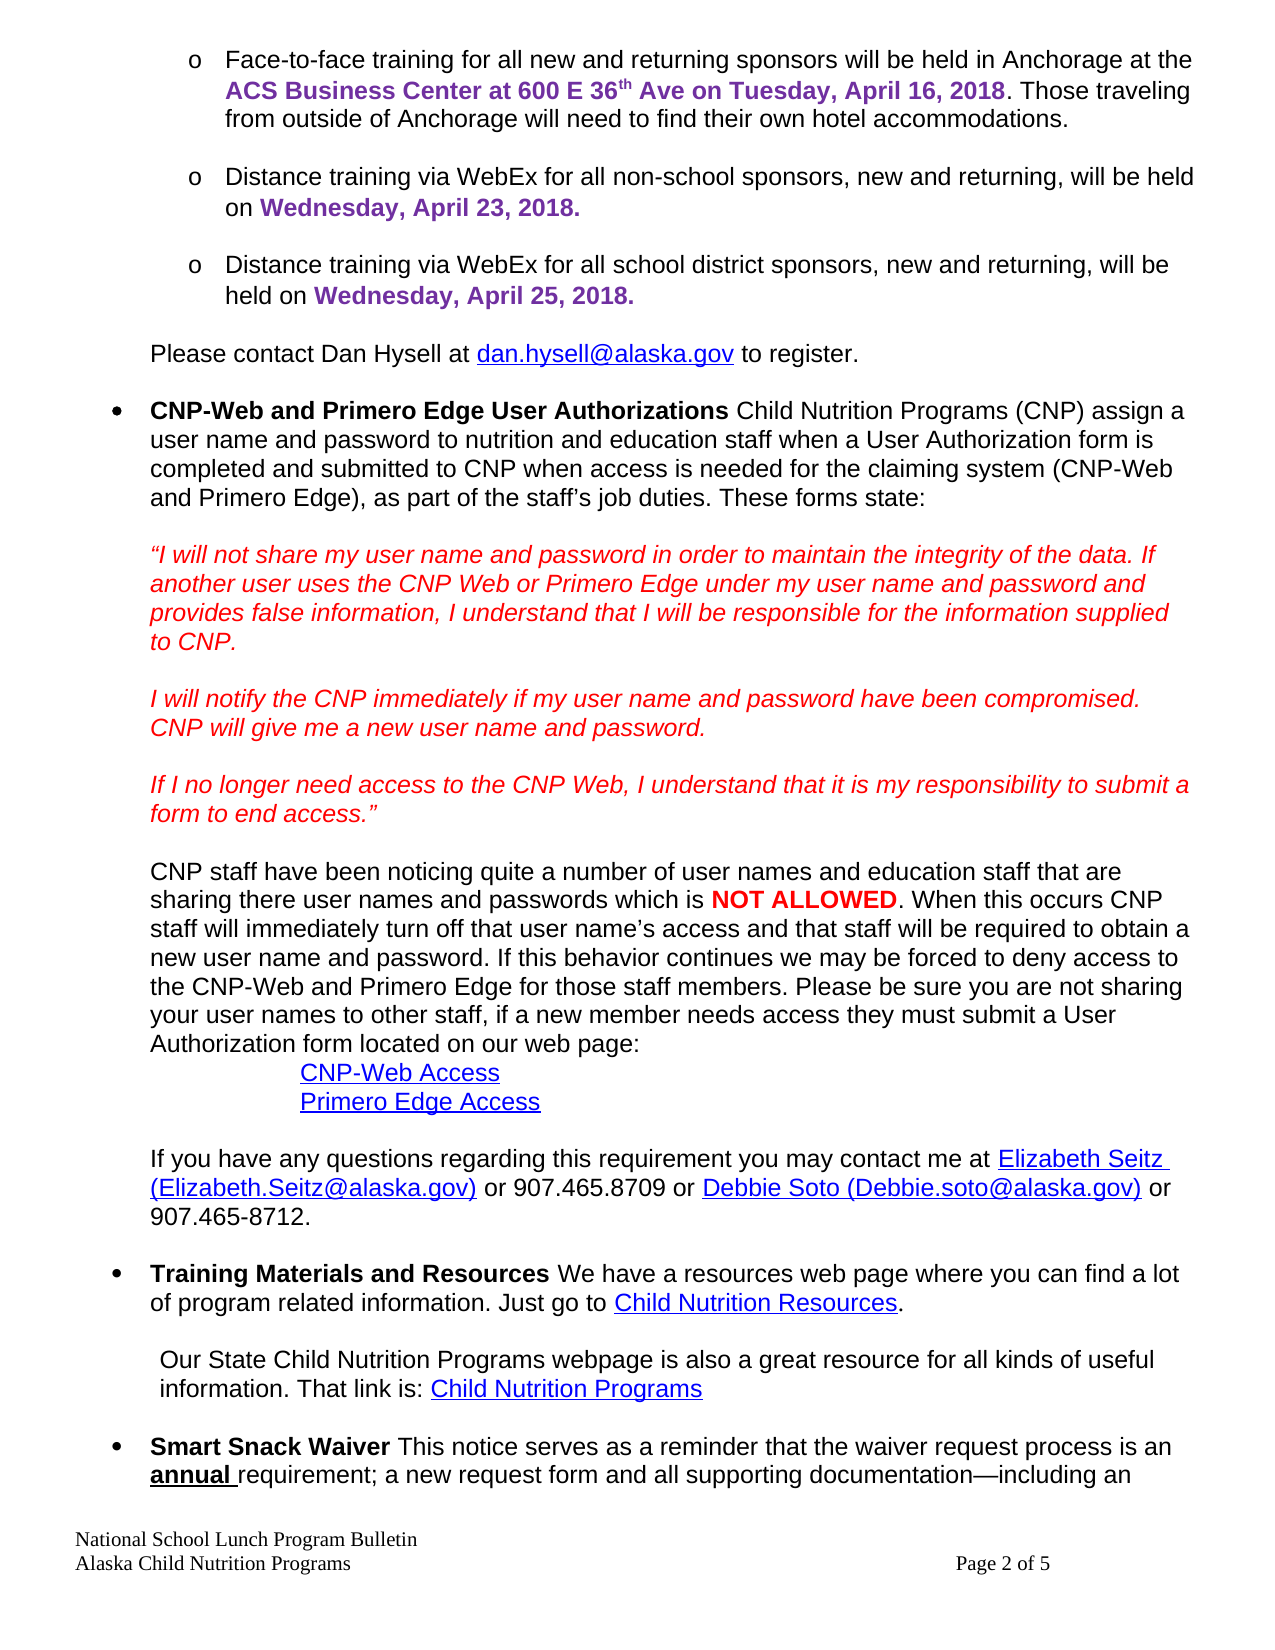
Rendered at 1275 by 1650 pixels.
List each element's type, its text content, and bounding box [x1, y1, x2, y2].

list Distance training via WebEx for all non-school sponsors, new and returning, will be held on Wednesday, April 23, 2018. [187, 162, 1200, 222]
list Primero Edge Access [150, 1086, 1200, 1115]
list Training Materials and Resources We have a resources web page where you can find a lot of program related information. Just go to Child Nutrition Resources. [112, 1259, 1200, 1317]
list “I will not share my user name and password in order to maintain the integrity of the data. If another user uses the CNP Web or Primero Edge under my user name and password and provides false information, I understand that I will be responsible for the information supplied to CNP. [150, 540, 1200, 655]
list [112, 1432, 1200, 1489]
list CNP-Web Access [150, 1058, 1200, 1086]
list Distance training via WebEx for all school district sponsors, new and returning, will be held on Wednesday, April 25, 2018. [187, 250, 1200, 310]
list I will notify the CNP immediately if my user name and password have been compromised. CNP will give me a new user name and password. [150, 684, 1200, 741]
list Face-to-face training for all new and returning sponsors will be held in Anchorage at the ACS Business Center at 600 E 36th Ave on Tuesday, April 16, 2018. Those traveling from outside of Anchorage will need to find their own hotel accommodations. [187, 45, 1200, 133]
text Please contact Dan Hysell at dan.hysell@alaska.gov to register. [75, 339, 1200, 368]
list CNP-Web and Primero Edge User Authorizations Child Nutrition Programs (CNP) assign a user name and password to nutrition and education staff when a User Authorization form is completed and submitted to CNP when access is needed for the claiming system (CNP-Web and Primero Edge), as part of the staff’s job duties. These forms state: [112, 396, 1200, 511]
list If I no longer need access to the CNP Web, I understand that it is my responsibility to submit a form to end access.” [150, 770, 1200, 828]
list CNP staff have been noticing quite a number of user names and education staff that are sharing there user names and passwords which is NOT ALLOWED. When this occurs CNP staff will immediately turn off that user name’s access and that staff will be required to obtain a new user name and password. If this behavior continues we may be forced to deny access to the CNP-Web and Primero Edge for those staff members. Please be sure you are not sharing your user names to other staff, if a new member needs access they must submit a User Authorization form located on our web page: [150, 856, 1200, 1058]
list If you have any questions regarding this requirement you may contact me at Elizabeth Seitz (Elizabeth.Seitz@alaska.gov) or 907.465.8709 or Debbie Soto (Debbie.soto@alaska.gov) or 907.465-8712. [150, 1144, 1200, 1230]
list Our State Child Nutrition Programs webpage is also a great resource for all kinds of useful information. That link is: Child Nutrition Programs [159, 1345, 1200, 1403]
